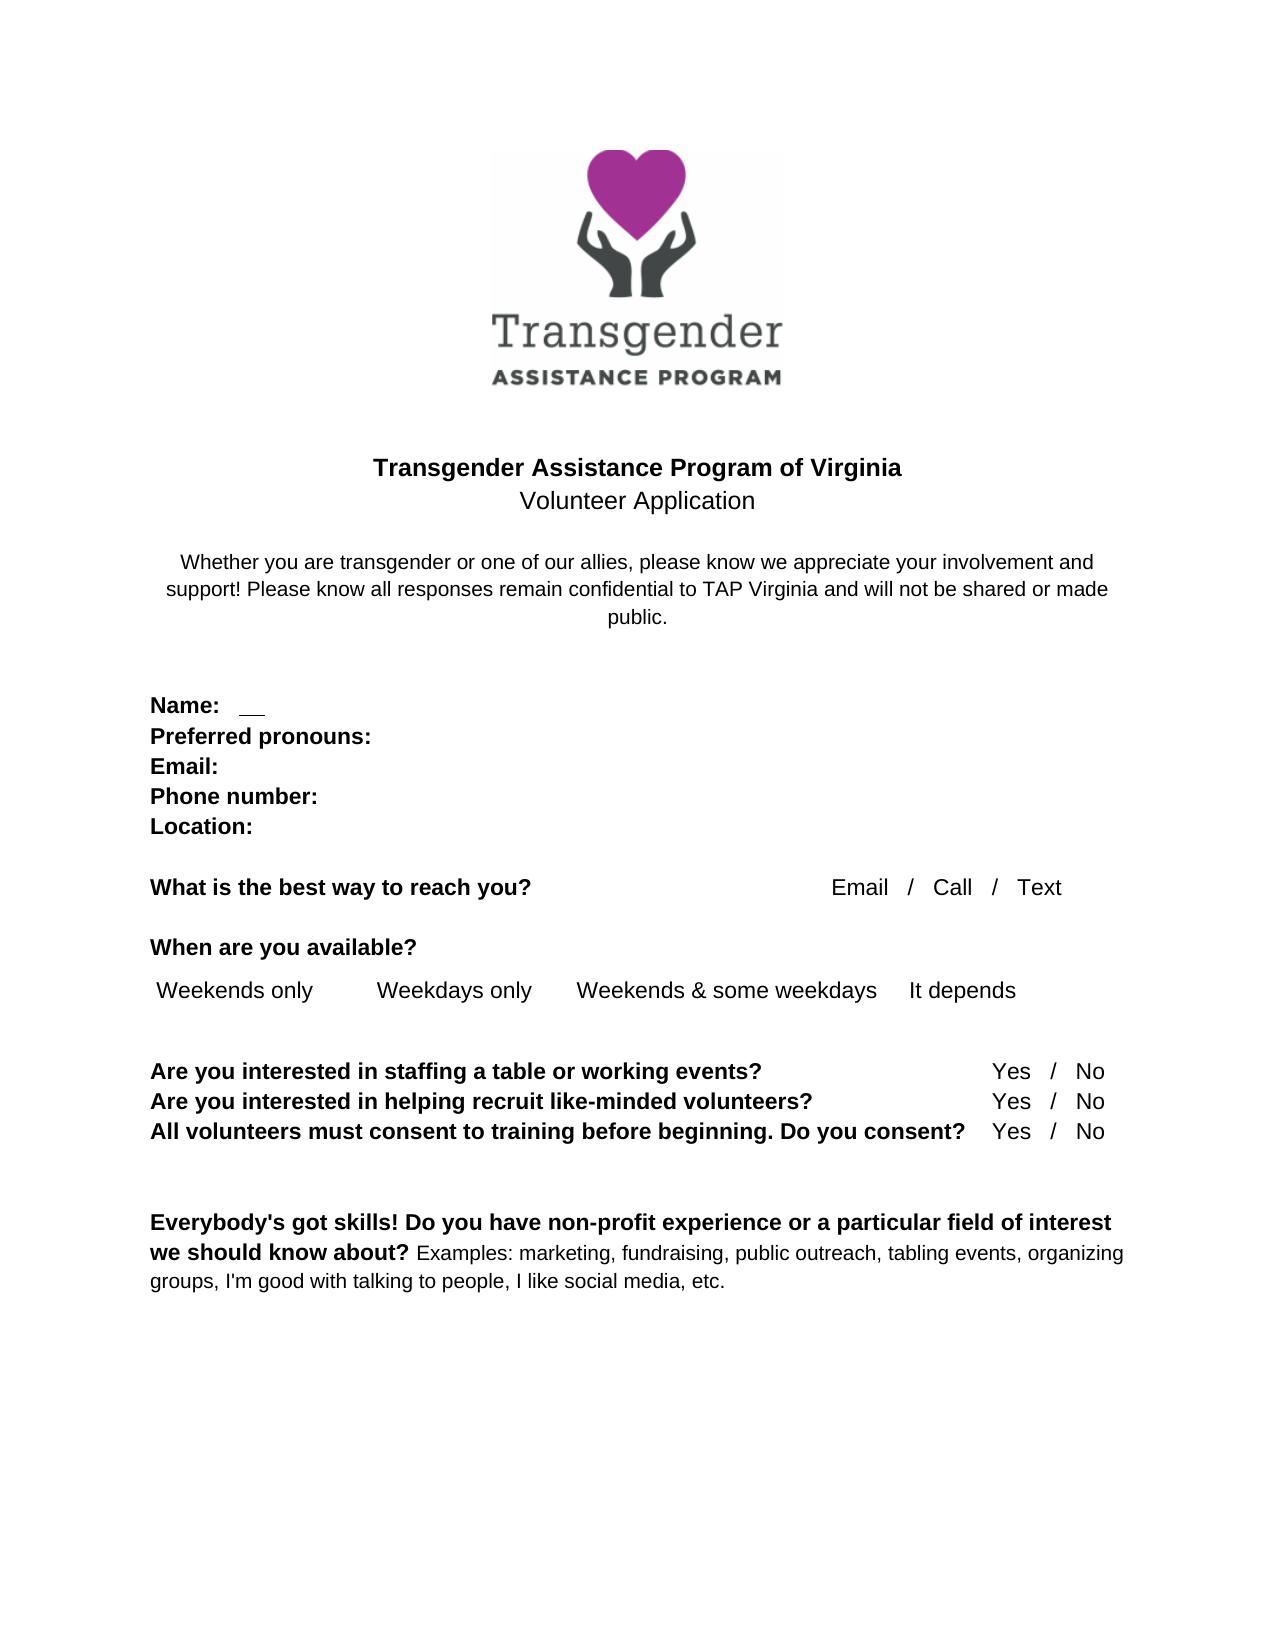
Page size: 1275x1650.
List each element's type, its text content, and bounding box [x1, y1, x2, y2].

text Weekends only Weekdays only Weekends & some weekdays It depends [150, 977, 1125, 1003]
text Phone number: [150, 783, 1125, 809]
picture [491, 150, 784, 389]
text Are you interested in staffing a table or working events? Yes / No [150, 1058, 1125, 1084]
text Volunteer Application [150, 486, 1125, 515]
text Name: [150, 692, 1125, 719]
text What is the best way to reach you? Email / Call / Text [150, 874, 1125, 900]
text When are you available? [150, 934, 1125, 961]
text Preferred pronouns: [150, 723, 1125, 749]
text Location: [150, 813, 1125, 840]
text Transgender Assistance Program of Virginia [150, 453, 1125, 482]
text Email: [150, 753, 1125, 779]
text All volunteers must consent to training before beginning. Do you consent? Yes / No [150, 1118, 1125, 1144]
text Whether you are transgender or one of our allies, please know we appreciate your involvement and support! Please know all responses remain confidential to TAP Virginia and will not be shared or made public. [150, 549, 1125, 628]
text Everybody's got skills! Do you have non-profit experience or a particular field of interest we should know about? Examples: marketing, fundraising, public outreach, tabling events, organizing groups, I'm good with talking to people, I like social media, etc. [150, 1209, 1125, 1293]
text Are you interested in helping recruit like-minded volunteers? Yes / No [150, 1088, 1125, 1114]
